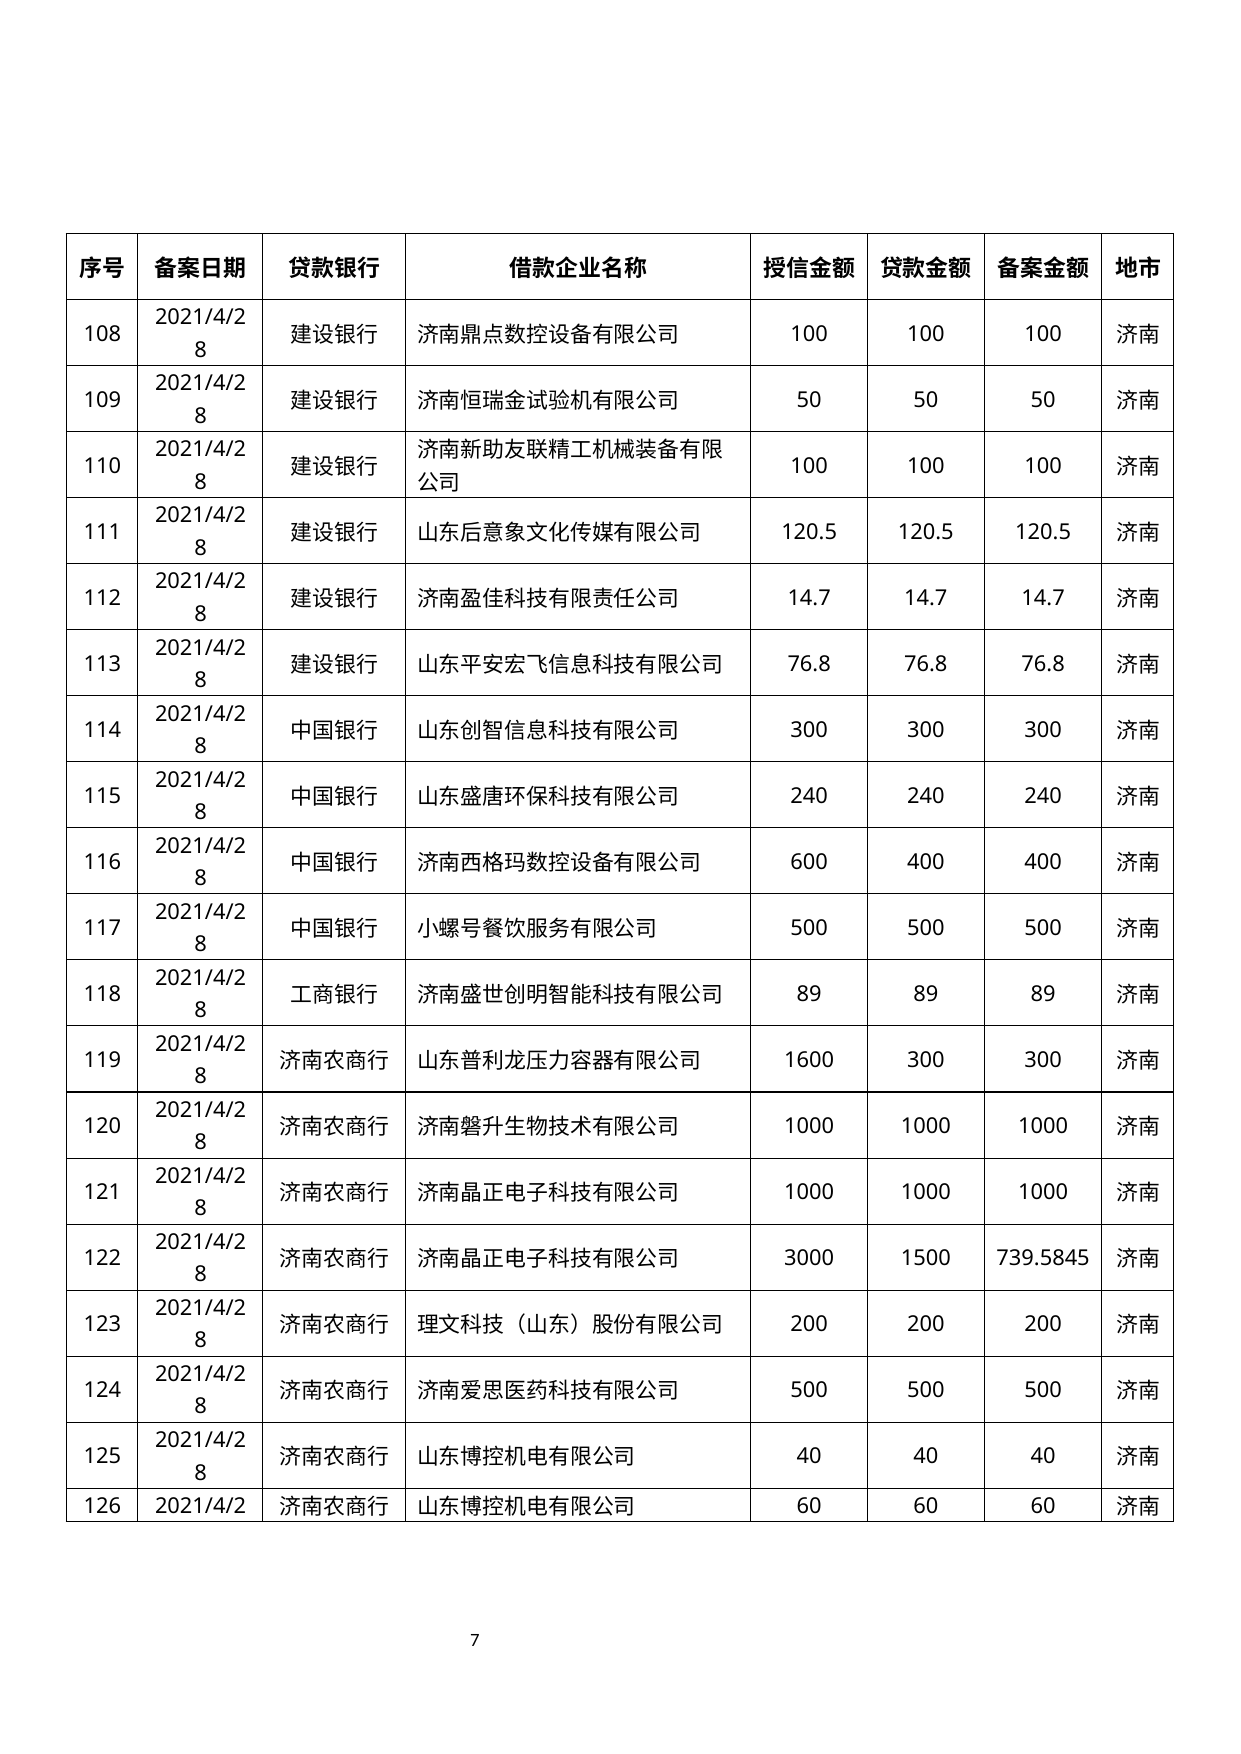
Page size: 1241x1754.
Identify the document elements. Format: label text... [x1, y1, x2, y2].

table_cell 济南 [1102, 1291, 1173, 1356]
table_cell 739.5845 [985, 1225, 1101, 1289]
table_cell 建设银行 [263, 564, 405, 629]
table_cell 113 [67, 630, 137, 695]
table_cell 14.7 [868, 564, 984, 629]
table_cell 125 [67, 1423, 137, 1488]
table_cell 2021/4/28 [138, 630, 262, 695]
table_cell 109 [67, 366, 137, 431]
table_header 序号 [67, 234, 137, 299]
table_cell 1000 [751, 1093, 867, 1157]
table_cell 100 [985, 432, 1101, 497]
table_cell 2021/4/28 [138, 828, 262, 893]
table_cell 120 [67, 1093, 137, 1157]
table_cell 济南西格玛数控设备有限公司 [406, 828, 750, 893]
table_cell 89 [985, 960, 1101, 1025]
table_cell 114 [67, 696, 137, 761]
table_cell 济南鼎点数控设备有限公司 [406, 300, 750, 365]
table_cell 济南农商行 [263, 1291, 405, 1356]
table_cell 300 [985, 1026, 1101, 1091]
table_cell 济南爱思医药科技有限公司 [406, 1357, 750, 1422]
table_cell 济南晶正电子科技有限公司 [406, 1225, 750, 1289]
table_cell 济南 [1102, 498, 1173, 563]
table_cell 50 [751, 366, 867, 431]
table_cell 300 [751, 696, 867, 761]
table_cell 济南农商行 [263, 1225, 405, 1289]
table_cell 济南 [1102, 1423, 1173, 1488]
table_cell 山东盛唐环保科技有限公司 [406, 762, 750, 827]
table_cell 40 [985, 1423, 1101, 1488]
table_cell 50 [868, 366, 984, 431]
table_cell 300 [985, 696, 1101, 761]
table_cell 1000 [751, 1159, 867, 1223]
table_cell 济南 [1102, 366, 1173, 431]
table_cell 240 [751, 762, 867, 827]
table_header 备案金额 [985, 234, 1101, 299]
table_cell 济南 [1102, 1026, 1173, 1091]
table_cell 济南盛世创明智能科技有限公司 [406, 960, 750, 1025]
table_header 借款企业名称 [406, 234, 750, 299]
table_cell 2021/4/28 [138, 366, 262, 431]
table_cell 工商银行 [263, 960, 405, 1025]
table_header 贷款银行 [263, 234, 405, 299]
table_cell 济南 [1102, 828, 1173, 893]
table_cell 中国银行 [263, 762, 405, 827]
table_cell 500 [985, 1357, 1101, 1422]
table_cell 济南 [1102, 630, 1173, 695]
table_cell 120.5 [985, 498, 1101, 563]
table_cell 中国银行 [263, 894, 405, 959]
table_cell 济南 [1102, 1225, 1173, 1289]
table_cell 济南晶正电子科技有限公司 [406, 1159, 750, 1223]
table_cell 300 [868, 1026, 984, 1091]
table_cell 89 [751, 960, 867, 1025]
table_header 地市 [1102, 234, 1173, 299]
table_cell 60 [868, 1489, 984, 1521]
table_cell 济南 [1102, 894, 1173, 959]
table_cell 小螺号餐饮服务有限公司 [406, 894, 750, 959]
table_cell 100 [751, 432, 867, 497]
table_cell 500 [751, 1357, 867, 1422]
table_cell 2021/4/28 [138, 894, 262, 959]
table_cell 120.5 [751, 498, 867, 563]
table_cell 2021/4/28 [138, 1159, 262, 1223]
table_cell 2021/4/28 [138, 1225, 262, 1289]
table_cell 60 [985, 1489, 1101, 1521]
table_cell 110 [67, 432, 137, 497]
table_cell 200 [985, 1291, 1101, 1356]
table_cell 建设银行 [263, 630, 405, 695]
table_cell 2021/4/28 [138, 1291, 262, 1356]
table_cell 济南农商行 [263, 1026, 405, 1091]
table_cell 建设银行 [263, 300, 405, 365]
table_header 贷款金额 [868, 234, 984, 299]
table_cell 1000 [868, 1093, 984, 1157]
table_cell 240 [985, 762, 1101, 827]
table_cell 济南农商行 [263, 1159, 405, 1223]
table_cell 济南 [1102, 564, 1173, 629]
table_cell 300 [868, 696, 984, 761]
table_cell 500 [868, 1357, 984, 1422]
table_cell 济南 [1102, 960, 1173, 1025]
table_cell 100 [751, 300, 867, 365]
table_cell 济南农商行 [263, 1357, 405, 1422]
table_cell 123 [67, 1291, 137, 1356]
table_cell 14.7 [751, 564, 867, 629]
table_cell 2021/4/28 [138, 1026, 262, 1091]
table_cell 济南恒瑞金试验机有限公司 [406, 366, 750, 431]
table_cell 89 [868, 960, 984, 1025]
table_cell 3000 [751, 1225, 867, 1289]
table_cell 山东普利龙压力容器有限公司 [406, 1026, 750, 1091]
table_cell 2021/4/28 [138, 960, 262, 1025]
table_cell 济南 [1102, 1159, 1173, 1223]
table_cell 建设银行 [263, 432, 405, 497]
table_cell 1500 [868, 1225, 984, 1289]
table_cell 中国银行 [263, 828, 405, 893]
table_cell 108 [67, 300, 137, 365]
table_cell 2021/4/28 [138, 762, 262, 827]
table_cell 济南农商行 [263, 1489, 405, 1521]
table_cell 1000 [985, 1093, 1101, 1157]
table_cell 建设银行 [263, 498, 405, 563]
table_cell 126 [67, 1489, 137, 1521]
table_cell 济南磐升生物技术有限公司 [406, 1093, 750, 1157]
table_cell 14.7 [985, 564, 1101, 629]
table_cell 济南 [1102, 1489, 1173, 1521]
table_cell 2021/4/28 [138, 564, 262, 629]
table_cell 济南 [1102, 432, 1173, 497]
table_cell 500 [868, 894, 984, 959]
table_cell 119 [67, 1026, 137, 1091]
table_cell 2021/4/28 [138, 1357, 262, 1422]
table_cell 山东博控机电有限公司 [406, 1423, 750, 1488]
table_cell 122 [67, 1225, 137, 1289]
table_cell 100 [985, 300, 1101, 365]
table_cell 60 [751, 1489, 867, 1521]
table_cell 76.8 [868, 630, 984, 695]
table_cell 2021/4/28 [138, 498, 262, 563]
table_cell 121 [67, 1159, 137, 1223]
table_cell 1000 [985, 1159, 1101, 1223]
table_cell 400 [985, 828, 1101, 893]
table_cell 济南 [1102, 696, 1173, 761]
table_cell 山东博控机电有限公司 [406, 1489, 750, 1521]
table_cell 山东创智信息科技有限公司 [406, 696, 750, 761]
table_cell 200 [868, 1291, 984, 1356]
table_cell 山东后意象文化传媒有限公司 [406, 498, 750, 563]
table_cell 600 [751, 828, 867, 893]
table_cell 建设银行 [263, 366, 405, 431]
table_cell 济南 [1102, 300, 1173, 365]
table_cell 理文科技（山东）股份有限公司 [406, 1291, 750, 1356]
table_cell 济南新助友联精工机械装备有限公司 [406, 432, 750, 497]
table_cell 118 [67, 960, 137, 1025]
table_cell 40 [751, 1423, 867, 1488]
table_cell 115 [67, 762, 137, 827]
table_cell 100 [868, 300, 984, 365]
table_cell 中国银行 [263, 696, 405, 761]
table_cell 500 [751, 894, 867, 959]
table_cell 1600 [751, 1026, 867, 1091]
table_cell 124 [67, 1357, 137, 1422]
table_cell 111 [67, 498, 137, 563]
table_cell 76.8 [751, 630, 867, 695]
table_cell 120.5 [868, 498, 984, 563]
table_cell 400 [868, 828, 984, 893]
table_cell 112 [67, 564, 137, 629]
table_cell 2021/4/28 [138, 696, 262, 761]
table_cell 济南 [1102, 1093, 1173, 1157]
table_cell 2021/4/28 [138, 1489, 262, 1521]
table_cell 山东平安宏飞信息科技有限公司 [406, 630, 750, 695]
table_cell 2021/4/28 [138, 432, 262, 497]
table_cell 40 [868, 1423, 984, 1488]
table_cell 1000 [868, 1159, 984, 1223]
table_header 授信金额 [751, 234, 867, 299]
table_cell 50 [985, 366, 1101, 431]
table_cell 76.8 [985, 630, 1101, 695]
table_cell 100 [868, 432, 984, 497]
table_cell 2021/4/28 [138, 300, 262, 365]
table_cell 济南盈佳科技有限责任公司 [406, 564, 750, 629]
table_cell 240 [868, 762, 984, 827]
table_cell 500 [985, 894, 1101, 959]
table_cell 济南 [1102, 1357, 1173, 1422]
table_cell 2021/4/28 [138, 1423, 262, 1488]
table_cell 117 [67, 894, 137, 959]
table_cell 200 [751, 1291, 867, 1356]
table_cell 济南农商行 [263, 1093, 405, 1157]
table_cell 116 [67, 828, 137, 893]
table_header 备案日期 [138, 234, 262, 299]
table_cell 济南农商行 [263, 1423, 405, 1488]
table_cell 2021/4/28 [138, 1093, 262, 1157]
table_cell 济南 [1102, 762, 1173, 827]
